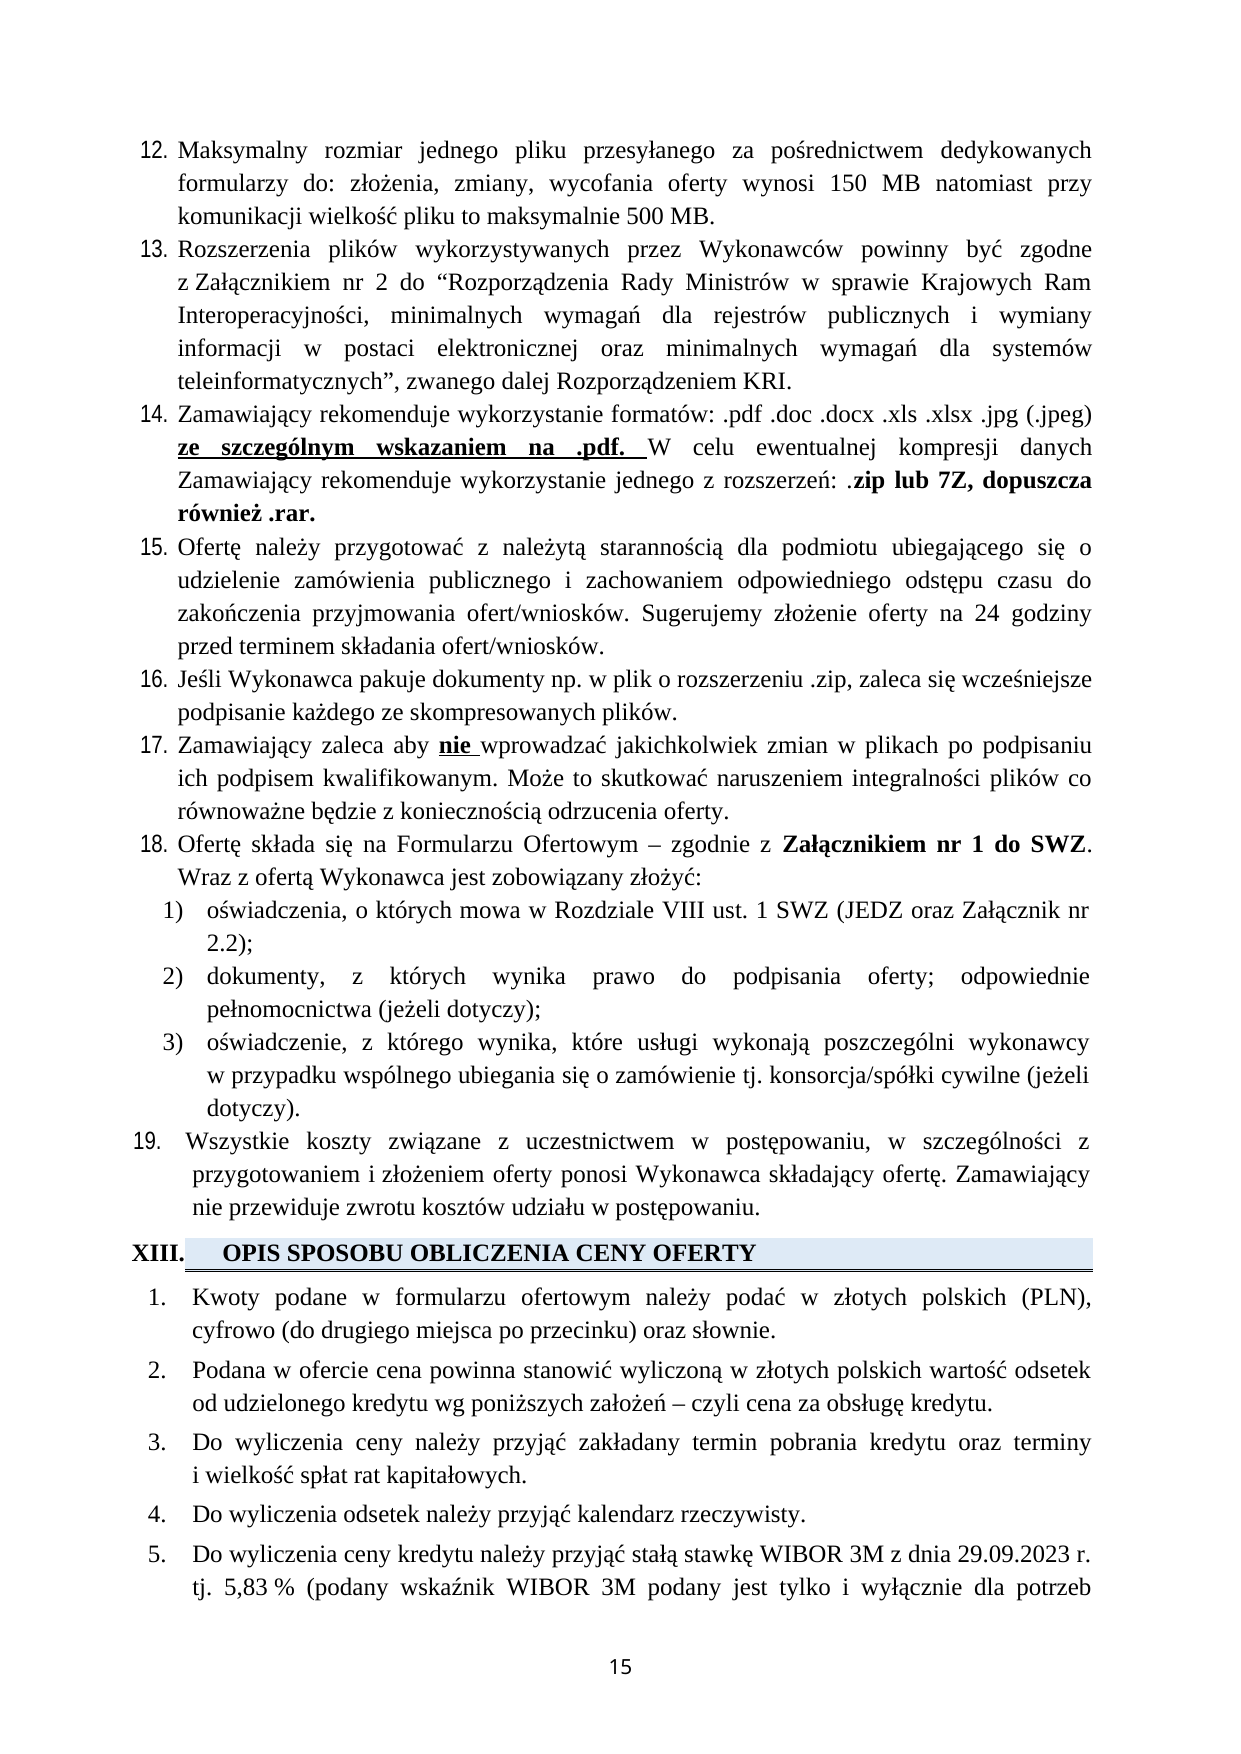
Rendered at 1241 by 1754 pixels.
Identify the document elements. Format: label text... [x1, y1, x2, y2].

list Wszystkie koszty związane z uczestnictwem w postępowaniu, w szczególności z przygotowaniem i złożeniem oferty ponosi Wykonawca składający ofertę. Zamawiający nie przewiduje zwrotu kosztów udziału w postępowaniu. [133, 1126, 1090, 1221]
list Zamawiający zaleca aby nie wprowadzać jakichkolwiek zmian w plikach po podpisaniu ich podpisem kwalifikowanym. Może to skutkować naruszeniem integralności plików co równoważne będzie z koniecznością odrzucenia oferty. [140, 730, 1093, 825]
list Podana w ofercie cena powinna stanowić wyliczoną w złotych polskich wartość odsetek od udzielonego kredytu wg poniższych założeń – czyli cena za obsługę kredytu. [148, 1355, 1093, 1417]
list Rozszerzenia plików wykorzystywanych przez Wykonawców powinny być zgodne z Załącznikiem nr 2 do “Rozporządzenia Rady Ministrów w sprawie Krajowych Ram Interoperacyjności, minimalnych wymagań dla rejestrów publicznych i wymiany informacji w postaci elektronicznej oraz minimalnych wymagań dla systemów teleinformatycznych”, zwanego dalej Rozporządzeniem KRI. [140, 234, 1093, 395]
list Jeśli Wykonawca pakuje dokumenty np. w plik o rozszerzeniu .zip, zaleca się wcześniejsze podpisanie każdego ze skompresowanych plików. [140, 664, 1093, 726]
list Do wyliczenia ceny należy przyjąć zakładany termin pobrania kredytu oraz terminy i wielkość spłat rat kapitałowych. [148, 1427, 1093, 1489]
list Ofertę należy przygotować z należytą starannością dla podmiotu ubiegającego się o udzielenie zamówienia publicznego i zachowaniem odpowiedniego odstępu czasu do zakończenia przyjmowania ofert/wniosków. Sugerujemy złożenie oferty na 24 godziny przed terminem składania ofert/wniosków. [140, 532, 1093, 659]
list dokumenty, z których wynika prawo do podpisania oferty; odpowiednie pełnomocnictwa (jeżeli dotyczy); [162, 961, 1091, 1023]
list OPIS SPOSOBU OBLICZENIA CENY OFERTY [185, 1238, 1093, 1269]
list Maksymalny rozmiar jednego pliku przesyłanego za pośrednictwem dedykowanych formularzy do: złożenia, zmiany, wycofania oferty wynosi 150 MB natomiast przy komunikacji wielkość pliku to maksymalnie 500 MB. [140, 135, 1093, 230]
list oświadczenia, o których mowa w Rozdziale VIII ust. 1 SWZ (JEDZ oraz Załącznik nr 2.2); [162, 895, 1091, 957]
list Do wyliczenia odsetek należy przyjąć kalendarz rzeczywisty. [148, 1499, 1093, 1528]
list Ofertę składa się na Formularzu Ofertowym – zgodnie z Załącznikiem nr 1 do SWZ. Wraz z ofertą Wykonawca jest zobowiązany złożyć: [140, 829, 1093, 891]
list Kwoty podane w formularzu ofertowym należy podać w złotych polskich (PLN), cyfrowo (do drugiego miejsca po przecinku) oraz słownie. [148, 1282, 1093, 1344]
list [148, 1539, 1093, 1600]
list oświadczenie, z którego wynika, które usługi wykonają poszczególni wykonawcy w przypadku wspólnego ubiegania się o zamówienie tj. konsorcja/spółki cywilne (jeżeli dotyczy). [162, 1027, 1091, 1122]
list Zamawiający rekomenduje wykorzystanie formatów: .pdf .doc .docx .xls .xlsx .jpg (.jpeg) ze szczególnym wskazaniem na .pdf. W celu ewentualnej kompresji danych Zamawiający rekomenduje wykorzystanie jednego z rozszerzeń: .zip lub 7Z, dopuszcza również .rar. [140, 399, 1093, 527]
